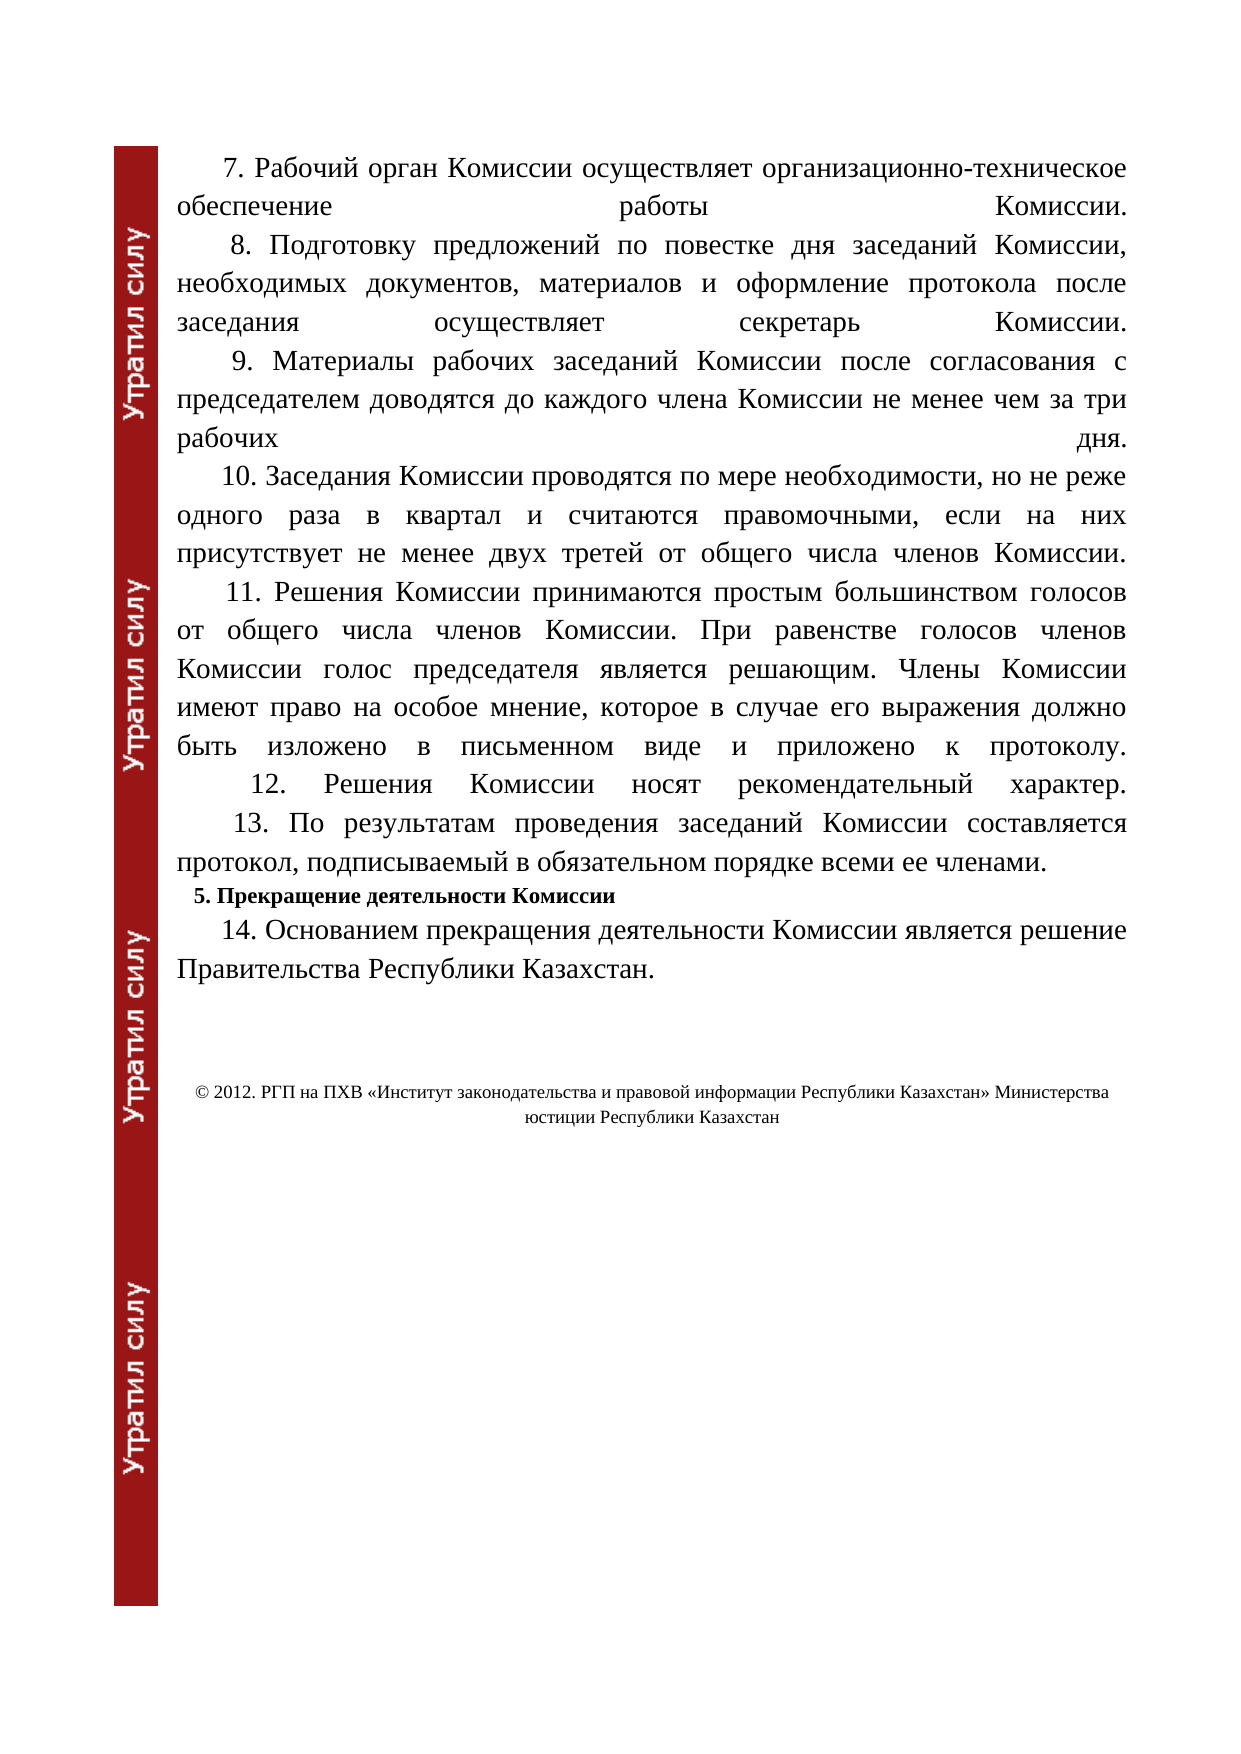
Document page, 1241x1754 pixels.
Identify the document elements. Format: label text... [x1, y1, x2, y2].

text 14. Основанием прекращения деятельности Комиссии является решение Правительства Республики Казахстан. [112, 912, 1128, 984]
picture [114, 146, 158, 150]
text © 2012. РГП на ПХВ «Институт законодательства и правовой информации Республики Казахстан» Министерства юстиции Республики Казахстан [112, 1081, 1128, 1128]
picture [114, 984, 158, 1081]
text 5. Прекращение деятельности Комиссии [112, 882, 1128, 909]
picture [114, 1128, 158, 1606]
picture [114, 877, 158, 882]
